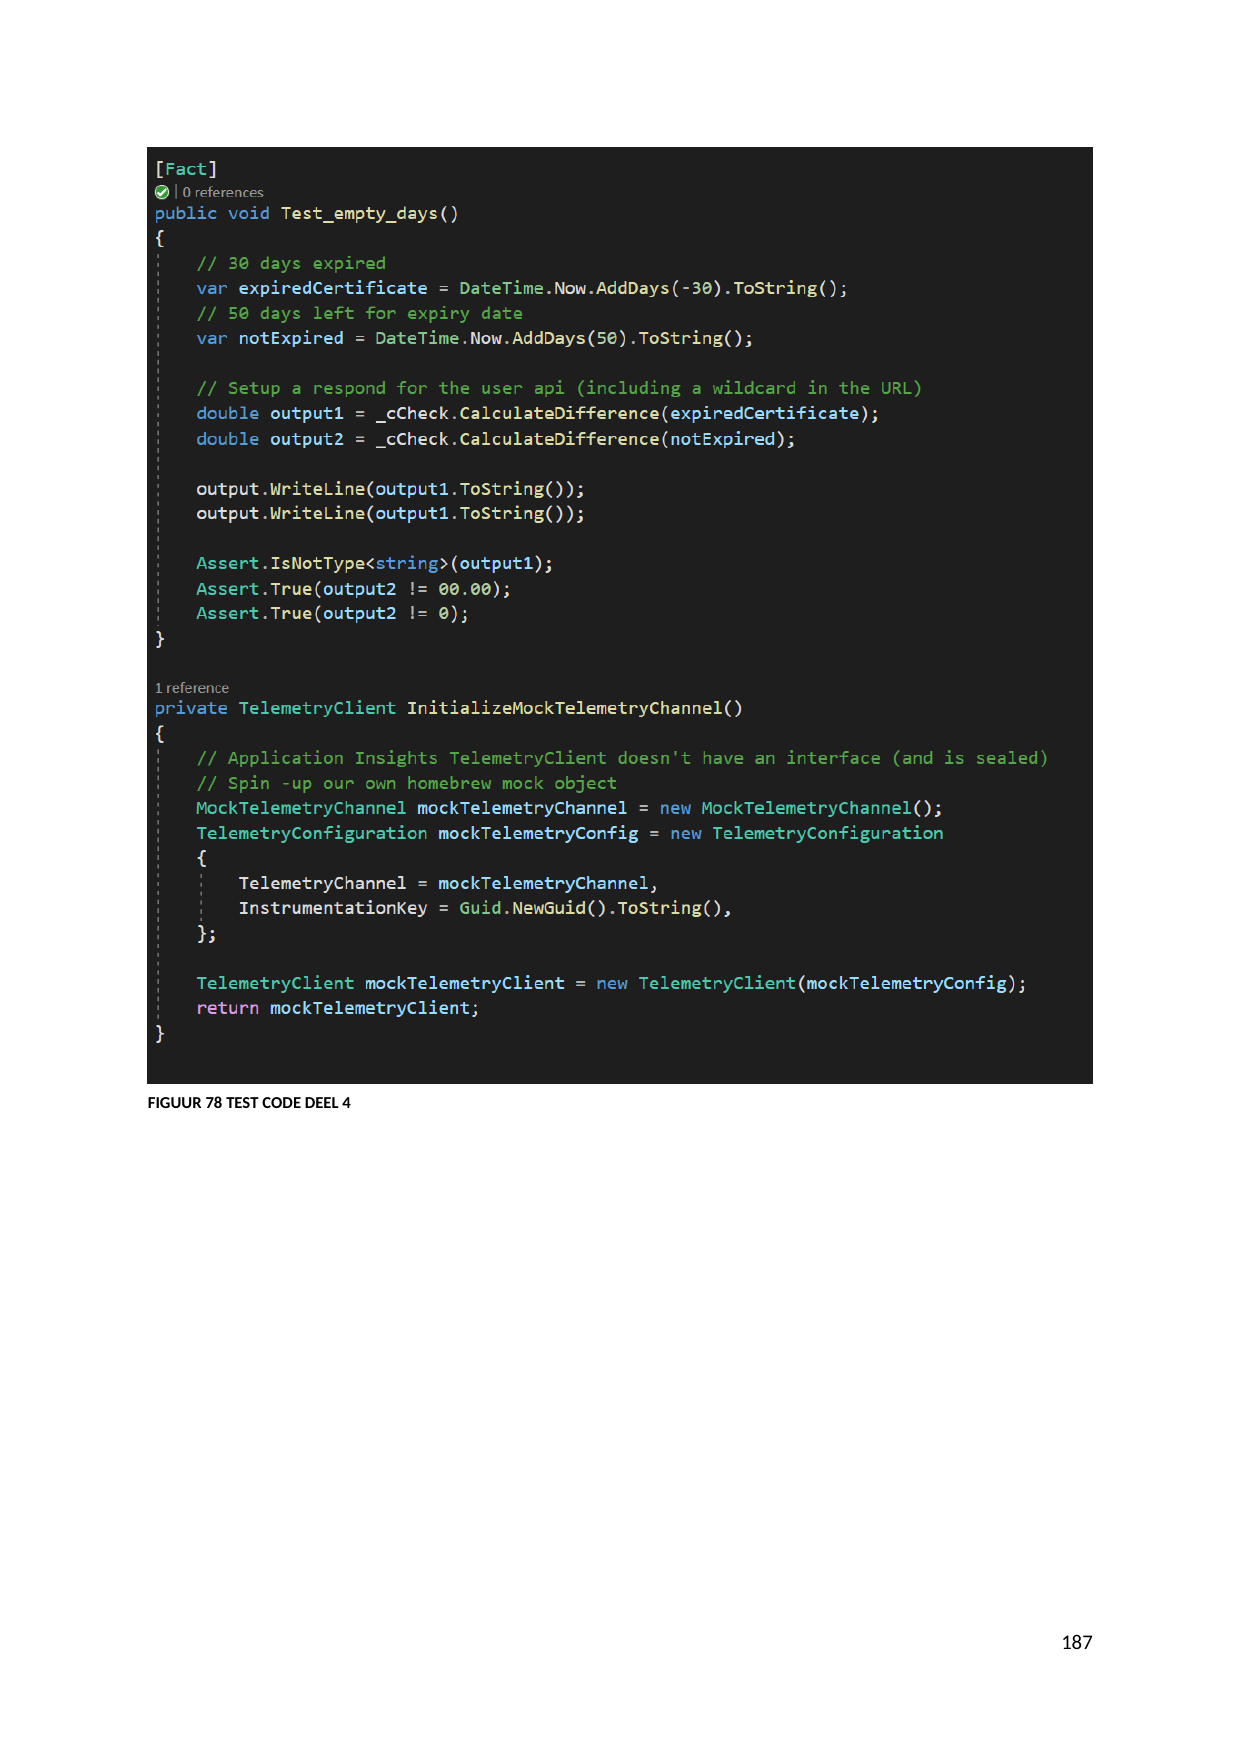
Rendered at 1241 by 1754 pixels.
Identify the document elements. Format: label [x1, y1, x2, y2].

picture [147, 147, 1093, 1084]
